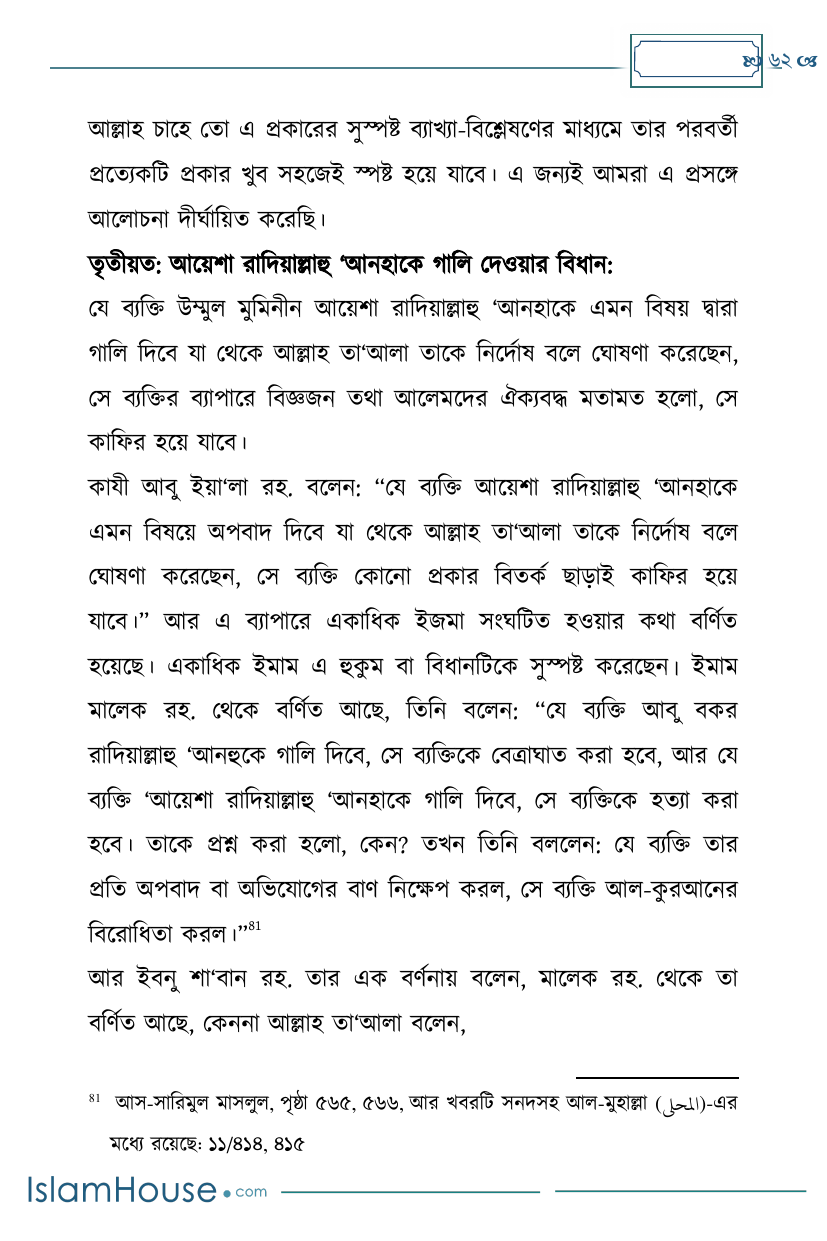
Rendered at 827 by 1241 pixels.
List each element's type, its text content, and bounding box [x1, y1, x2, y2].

picture [20, 1171, 541, 1209]
text আর ইবনু শা‘বান রহ. তার এক বর্ণনায় বলেন, মালেক রহ. থেকে তা বর্ণিত আছে, কেননা আল্লাহ তা‘আলা বলেন, [89, 956, 738, 1043]
text কাযী আবু ইয়া‘লা রহ. বলেন: “যে ব্যক্তি আয়েশা রাদিয়াল্লাহু ‘আনহাকে এমন বিষয়ে অপবাদ দিবে যা থেকে আল্লাহ তা‘আলা তাকে নির্দোষ বলে ঘোষণা করেছেন, সে ব্যক্তি কোনো প্রকার বিতর্ক ছাড়াই কাফির হয়ে যাবে।” আর এ ব্যাপারে একাধিক ইজমা সংঘটিত হওয়ার কথা বর্ণিত হয়েছে। একাধিক ইমাম এ হুকুম বা বিধানটিকে সুস্পষ্ট করেছেন। ইমাম মালেক রহ. থেকে বর্ণিত আছে, তিনি বলেন: “যে ব্যক্তি আবু বকর রাদিয়াল্লাহু ‘আনহুকে গালি দিবে, সে ব্যক্তিকে বেত্রাঘাত করা হবে, আর যে ব্যক্তি ‘আয়েশা রাদিয়াল্লাহু ‘আনহাকে গালি দিবে, সে ব্যক্তিকে হত্যা করা হবে। তাকে প্রশ্ন করা হলো, কেন? তখন তিনি বললেন: যে ব্যক্তি তার প্রতি অপবাদ বা অভিযোগের বাণ নিক্ষেপ করল, সে ব্যক্তি আল-কুরআনের বিরোধিতা করল।” [89, 465, 738, 953]
text আল্লাহ চাহে তো এ প্রকারের সুস্পষ্ট ব্যাখ্যা-বিশ্লেষণের মাধ্যমে তার পরবর্তী প্রত্যেকটি প্রকার খুব সহজেই স্পষ্ট হয়ে যাবে। এ জন্যই আমরা এ প্রসঙ্গে আলোচনা দীর্ঘায়িত করেছি। [89, 107, 738, 238]
text যে ব্যক্তি উম্মুল মুমিনীন আয়েশা রাদিয়াল্লাহু ‘আনহাকে এমন বিষয় দ্বারা গালি দিবে যা থেকে আল্লাহ তা‘আলা তাকে নির্দোষ বলে ঘোষণা করেছেন, সে ব্যক্তির ব্যাপারে বিজ্ঞজন তথা আলেমদের ঐক্যবদ্ধ মতামত হলো, সে কাফির হয়ে যাবে। [89, 286, 738, 462]
text তৃতীয়ত: আয়েশা রাদিয়াল্লাহু ‘আনহাকে গালি দেওয়ার বিধান: [89, 241, 738, 283]
picture [548, 1170, 807, 1208]
